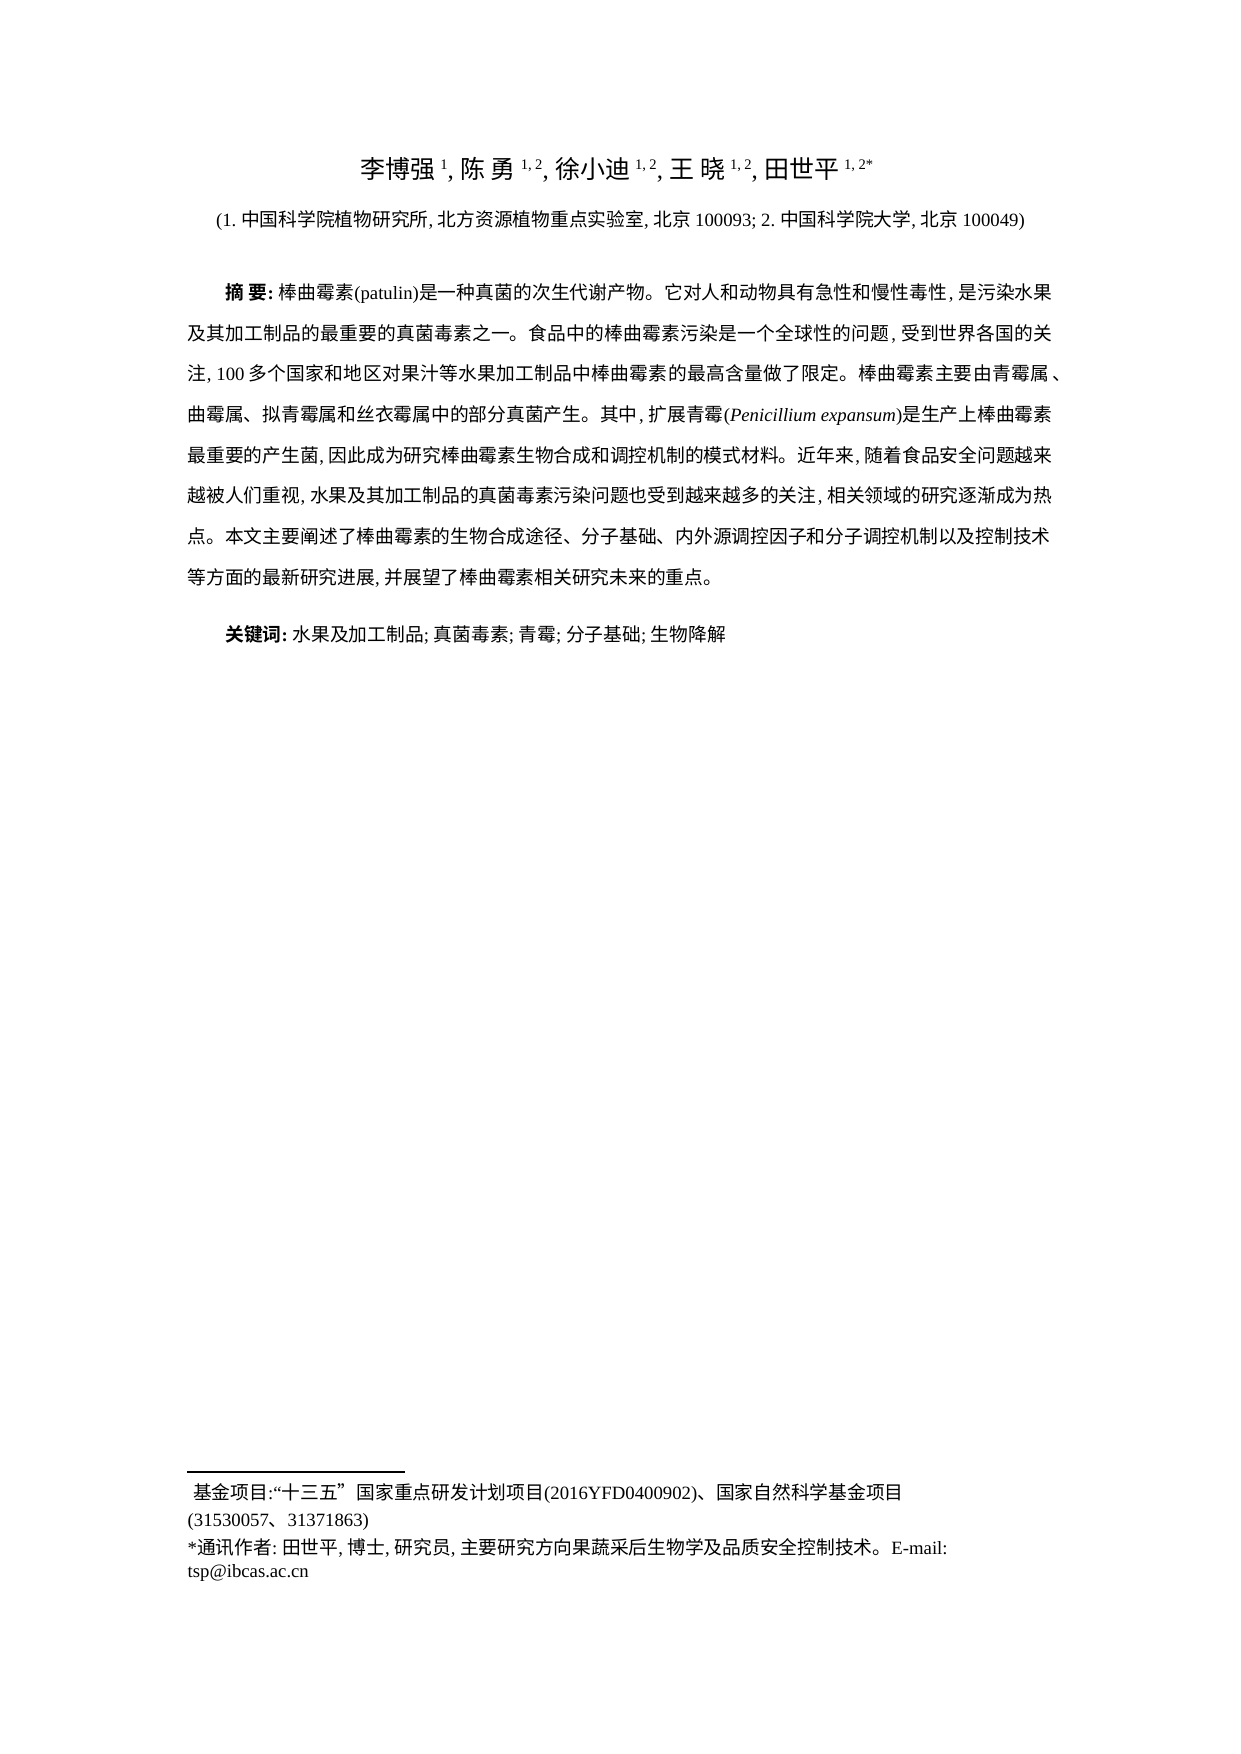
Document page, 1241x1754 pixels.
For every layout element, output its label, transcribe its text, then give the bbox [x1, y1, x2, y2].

text 摘 要: 棒曲霉素(patulin)是一种真菌的次生代谢产物。它对人和动物具有急性和慢性毒性, 是污染水果及其加工制品的最重要的真菌毒素之一。食品中的棒曲霉素污染是一个全球性的问题, 受到世界各国的关注, 100多个国家和地区对果汁等水果加工制品中棒曲霉素的最高含量做了限定。棒曲霉素主要由青霉属、曲霉属、拟青霉属和丝衣霉属中的部分真菌产生。其中, 扩展青霉(Penicillium expansum)是生产上棒曲霉素最重要的产生菌, 因此成为研究棒曲霉素生物合成和调控机制的模式材料。近年来, 随着食品安全问题越来越被人们重视, 水果及其加工制品的真菌毒素污染问题也受到越来越多的关注, 相关领域的研究逐渐成为热点。本文主要阐述了棒曲霉素的生物合成途径、分子基础、内外源调控因子和分子调控机制以及控制技术等方面的最新研究进展, 并展望了棒曲霉素相关研究未来的重点。 [187, 277, 1053, 590]
text 李博强1, 陈 勇1, 2, 徐小迪1, 2, 王 晓1, 2, 田世平1, 2* [187, 150, 1053, 186]
text (1. 中国科学院植物研究所, 北方资源植物重点实验室, 北京 100093; 2. 中国科学院大学, 北京 100049) [187, 204, 1053, 232]
text 关键词: 水果及加工制品; 真菌毒素; 青霉; 分子基础; 生物降解 [187, 619, 1053, 647]
